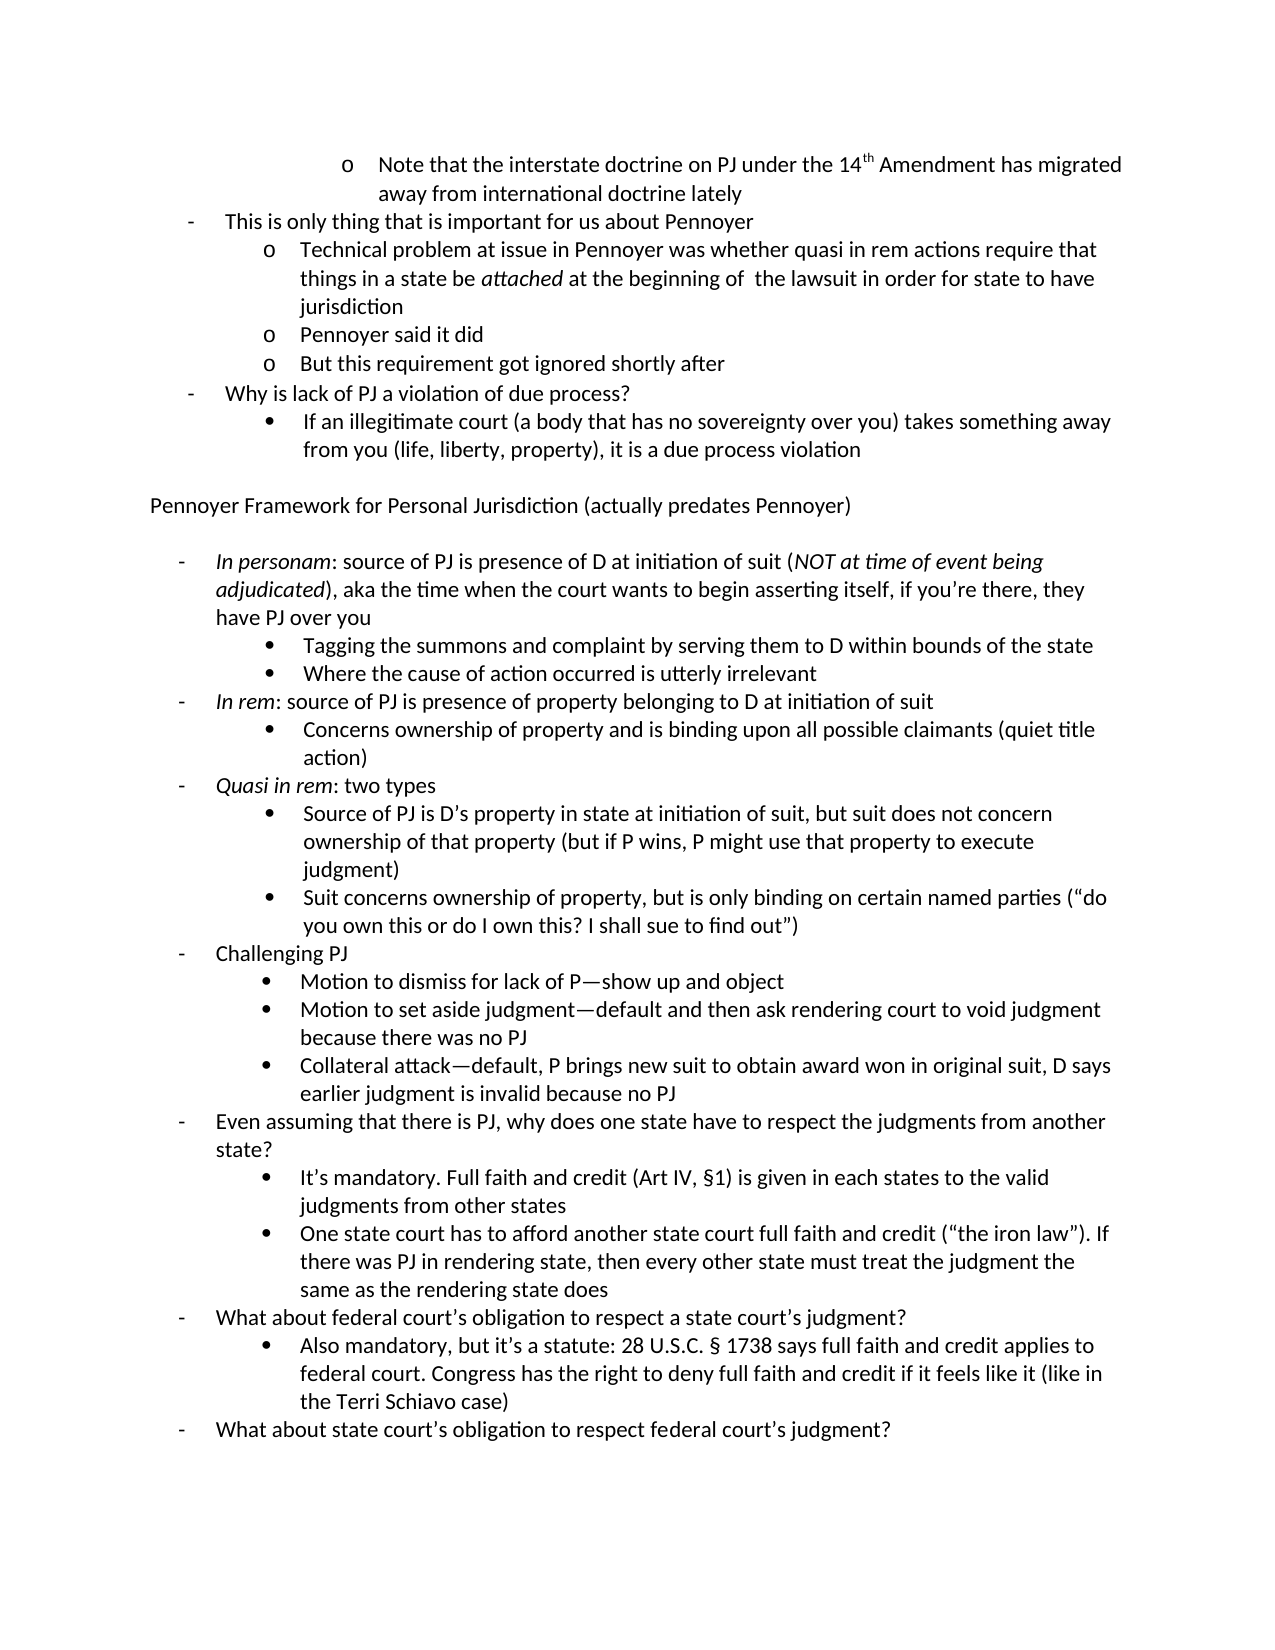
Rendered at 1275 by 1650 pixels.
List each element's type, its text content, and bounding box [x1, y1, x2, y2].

list But this requirement got ignored shortly after [262, 349, 1125, 379]
list Pennoyer said it did [262, 320, 1125, 349]
list What about federal court’s obligation to respect a state court’s judgment? [178, 1303, 1125, 1331]
list One state court has to afford another state court full faith and credit (“the iron law”). If there was PJ in rendering state, then every other state must treat the judgment the same as the rendering state does [262, 1219, 1125, 1303]
list What about state court’s obligation to respect federal court’s judgment? [178, 1416, 1125, 1443]
list Note that the interstate doctrine on PJ under the 14th Amendment has migrated away from international doctrine lately [341, 150, 1125, 207]
list Also mandatory, but it’s a statute: 28 U.S.C. § 1738 says full faith and credit applies to federal court. Congress has the right to deny full faith and credit if it feels like it (like in the Terri Schiavo case) [262, 1331, 1125, 1416]
text Pennoyer Framework for Personal Jurisdiction (actually predates Pennoyer) [150, 491, 1125, 519]
list Technical problem at issue in Pennoyer was whether quasi in rem actions require that things in a state be attached at the beginning of the lawsuit in order for state to have jurisdiction [262, 235, 1125, 320]
list Suit concerns ownership of property, but is only binding on certain named parties (“do you own this or do I own this? I shall sue to find out”) [266, 883, 1125, 939]
list Concerns ownership of property and is binding upon all possible claimants (quiet title action) [266, 715, 1125, 771]
list It’s mandatory. Full faith and credit (Art IV, §1) is given in each states to the valid judgments from other states [262, 1163, 1125, 1219]
list Why is lack of PJ a violation of due process? [187, 379, 1125, 407]
list Quasi in rem: two types [178, 771, 1125, 799]
list Even assuming that there is PJ, why does one state have to respect the judgments from another state? [178, 1107, 1125, 1163]
list Collateral attack—default, P brings new suit to obtain award won in original suit, D says earlier judgment is invalid because no PJ [262, 1051, 1125, 1107]
list Challenging PJ [178, 939, 1125, 967]
list This is only thing that is important for us about Pennoyer [187, 207, 1125, 235]
list Motion to set aside judgment—default and then ask rendering court to void judgment because there was no PJ [262, 995, 1125, 1051]
list Where the cause of action occurred is utterly irrelevant [266, 659, 1125, 687]
list In personam: source of PJ is presence of D at initiation of suit (NOT at time of event being adjudicated), aka the time when the court wants to begin asserting itself, if you’re there, they have PJ over you [178, 547, 1125, 631]
list Tagging the summons and complaint by serving them to D within bounds of the state [266, 631, 1125, 659]
list Source of PJ is D’s property in state at initiation of suit, but suit does not concern ownership of that property (but if P wins, P might use that property to execute judgment) [266, 799, 1125, 883]
list If an illegitimate court (a body that has no sovereignty over you) takes something away from you (life, liberty, property), it is a due process violation [266, 407, 1125, 463]
list Motion to dismiss for lack of P—show up and object [262, 967, 1125, 995]
list In rem: source of PJ is presence of property belonging to D at initiation of suit [178, 687, 1125, 715]
